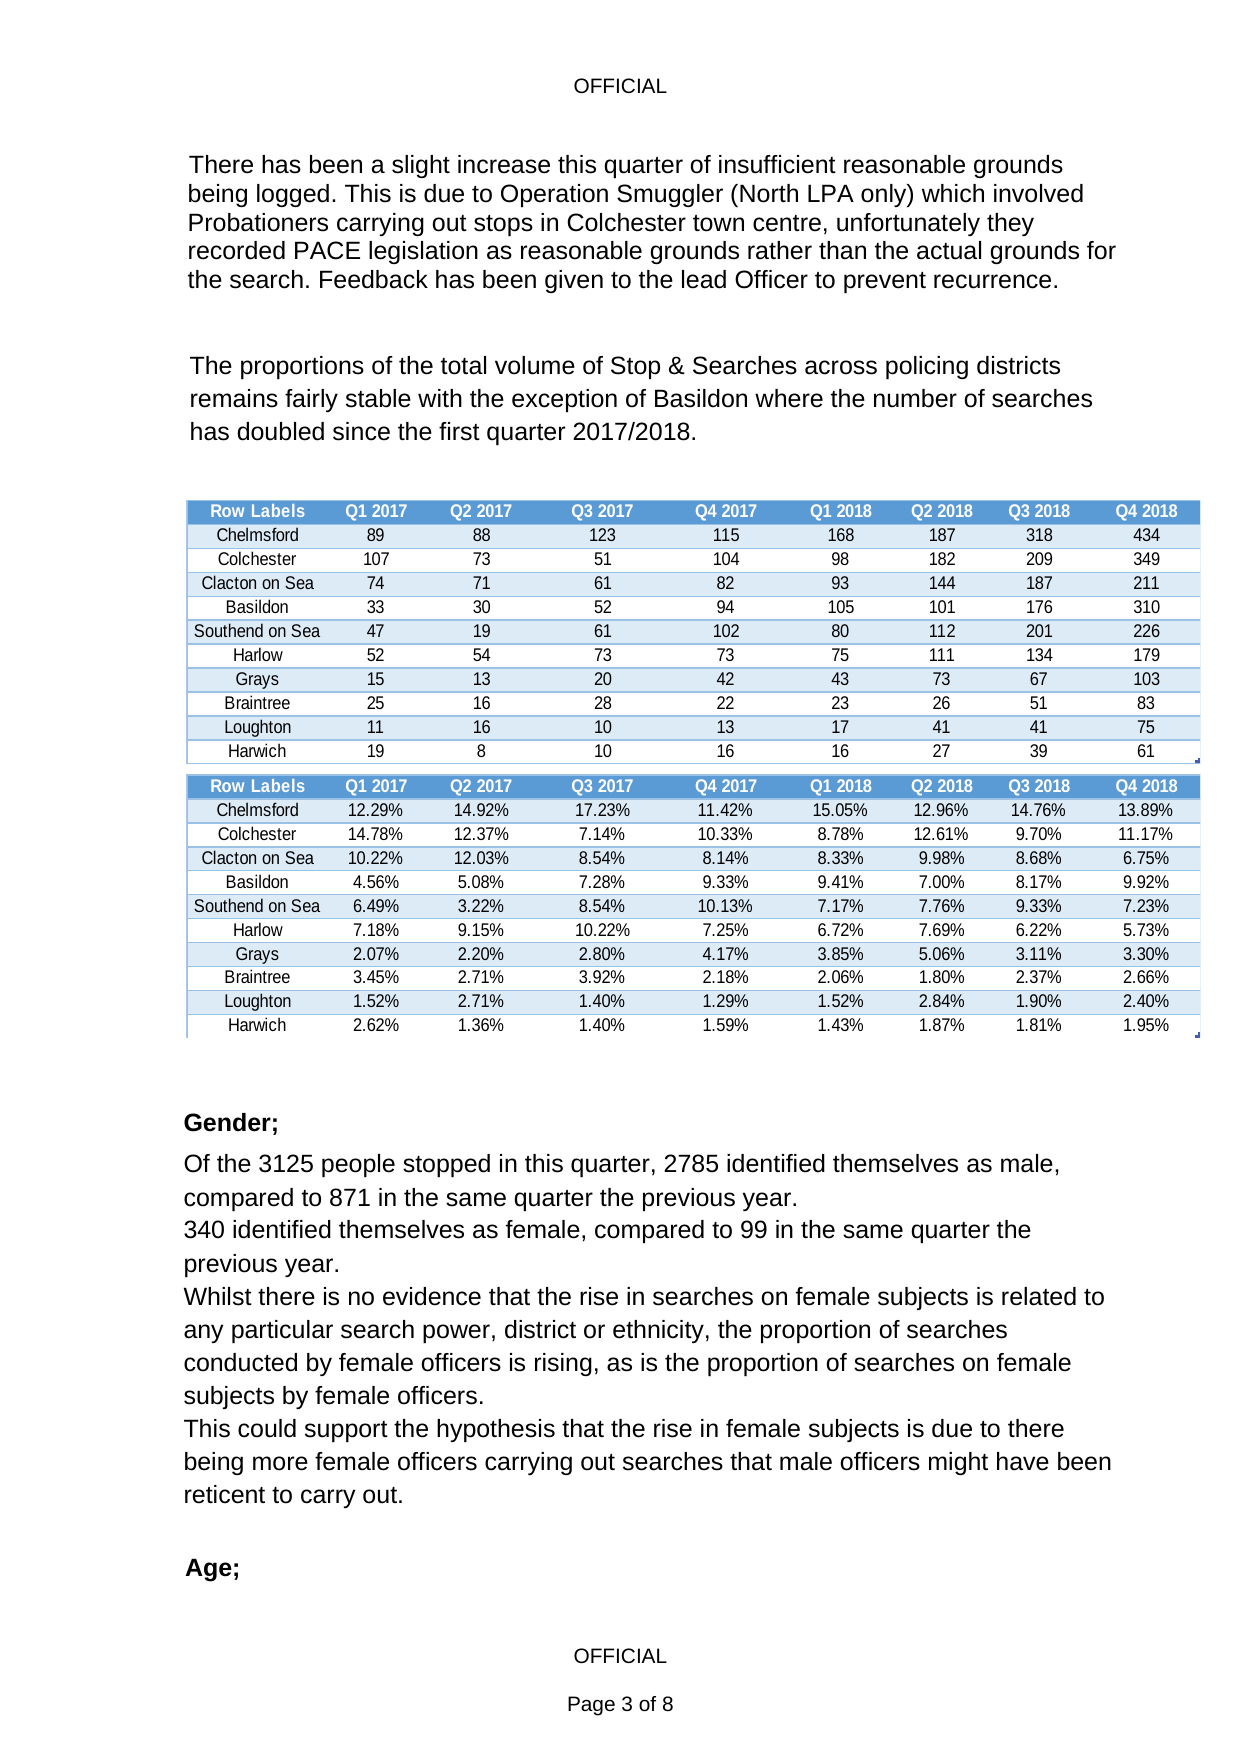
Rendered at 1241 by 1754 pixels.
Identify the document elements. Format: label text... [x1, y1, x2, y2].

text Of the 3125 people stopped in this quarter, 2785 identified themselves as male, compared to 871 in the same quarter the previous year. [183, 1149, 1128, 1211]
text 340 identified themselves as female, compared to 99 in the same quarter the previous year. [183, 1216, 1128, 1277]
text Whilst there is no evidence that the rise in searches on female subjects is related to any particular search power, district or ethnicity, the proportion of searches conducted by female officers is rising, as is the proportion of searches on female subjects by female officers. [183, 1282, 1128, 1409]
text There has been a slight increase this quarter of insufficient reasonable grounds being logged. This is due to Operation Smuggler (North LPA only) which involved Probationers carrying out stops in Colchester town centre, unfortunately they recorded PACE legislation as reasonable grounds rather than the actual grounds for the search. Feedback has been given to the lead Officer to prevent recurrence. [112, 150, 1128, 294]
text This could support the hypothesis that the rise in female subjects is due to there being more female officers carrying out searches that male officers might have been reticent to carry out. [183, 1414, 1128, 1508]
text The proportions of the total volume of Stop & Searches across policing districts remains fairly stable with the exception of Basildon where the number of searches has doubled since the first quarter 2017/2018. [189, 351, 1128, 446]
text Age; [136, 1553, 1128, 1582]
text Gender; [183, 1108, 1128, 1137]
